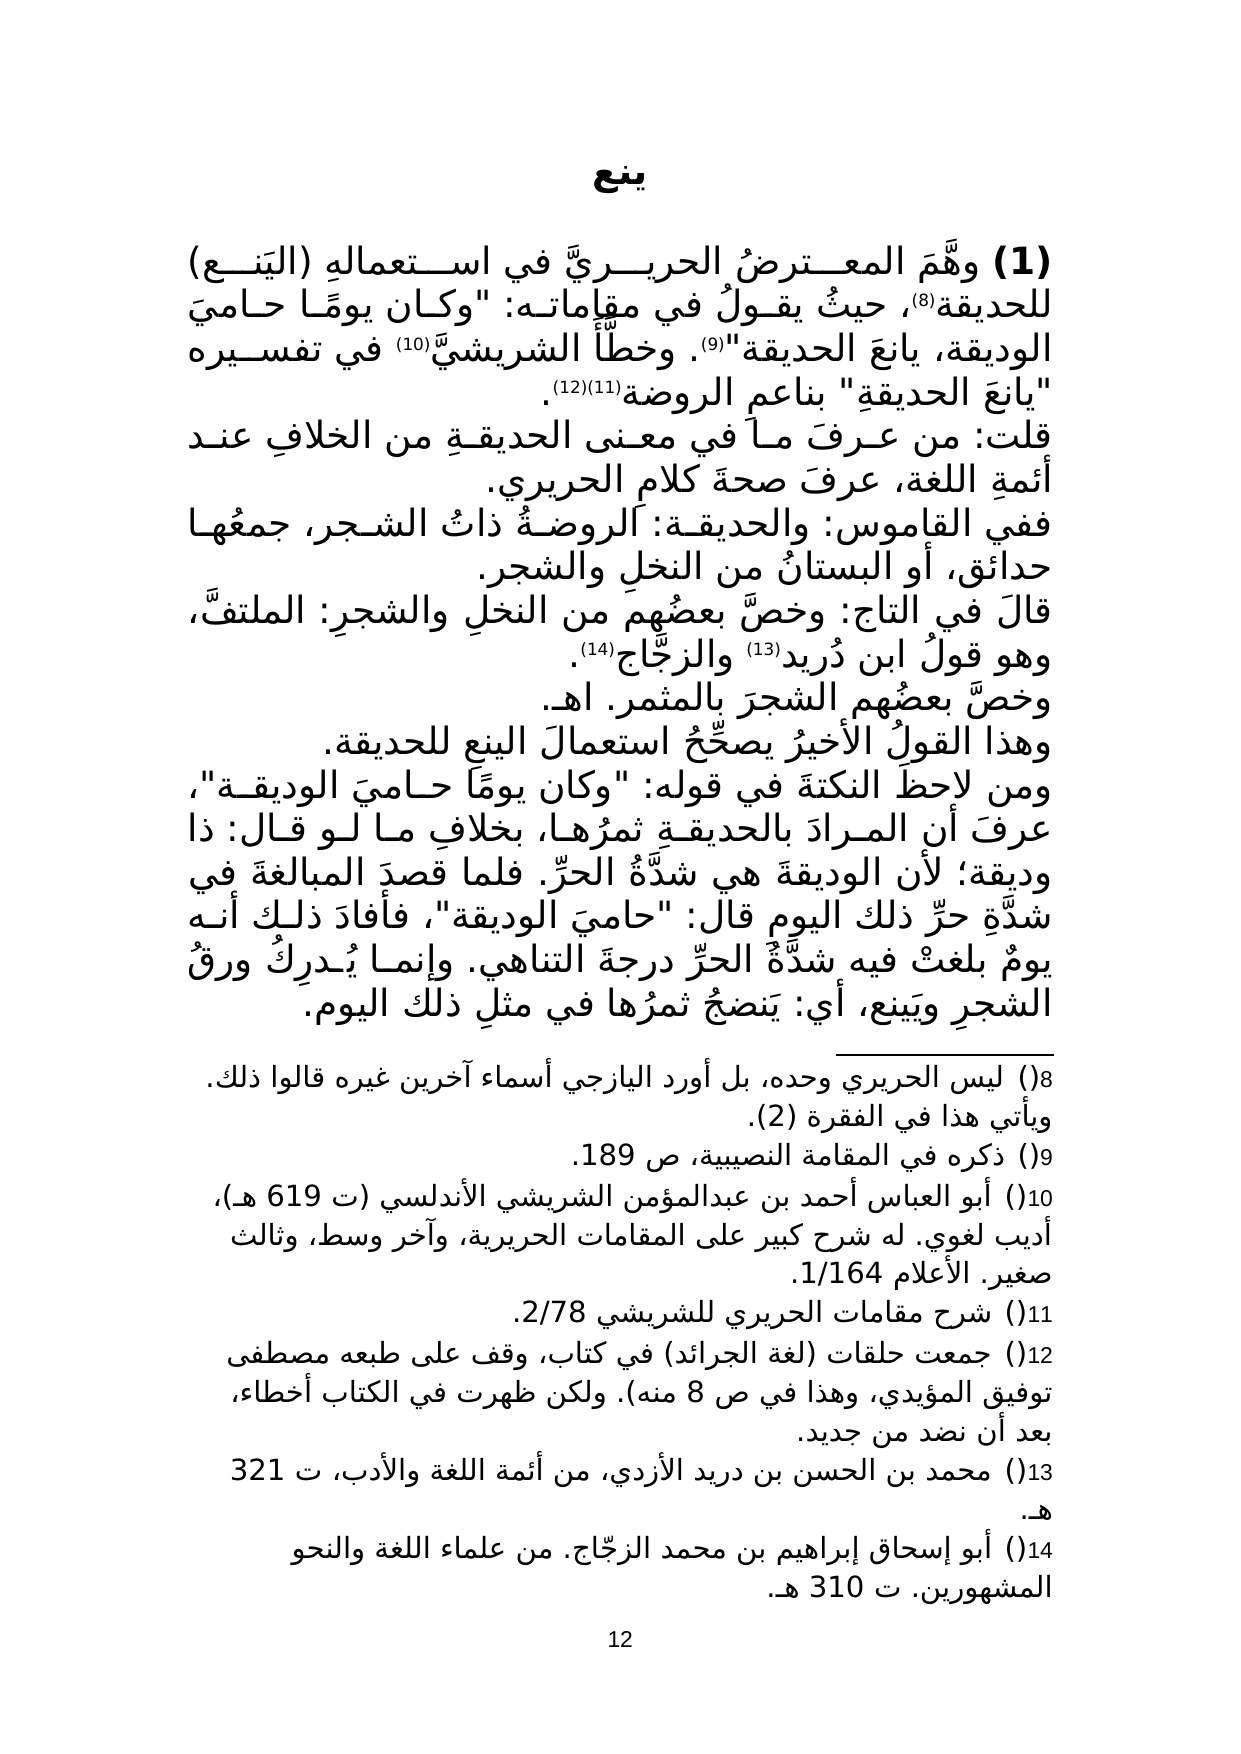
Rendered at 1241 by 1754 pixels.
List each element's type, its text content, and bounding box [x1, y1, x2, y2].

text وخصَّ بعضُهم الشجرَ بالمثمر. اهـ. [187, 676, 1053, 719]
text ومن لاحظَ النكتةَ في قوله: "وكان يومًا حاميَ الوديقة"، عرفَ أن المرادَ بالحديقةِ ثمرُها، بخلافِ ما لو قال: ذا وديقة؛ لأن الوديقةَ هي شدَّةُ الحرِّ. فلما قصدَ المبالغةَ في شدَّةِ حرِّ ذلك اليومِ قال: "حاميَ الوديقة"، فأفادَ ذلك أنه يومٌ بلغتْ فيه شدَّةُ الحرِّ درجةَ التناهي. وإنما يُدرِكُ ورقُ الشجرِ ويَينع، أي: يَنضجُ ثمرُها في مثلِ ذلك اليوم. [187, 763, 1053, 1025]
text ينع [187, 150, 1053, 194]
text (1) وهَّمَ المعترضُ الحريريَّ في استعمالهِ (اليَنع) للحديقة()، حيثُ يقولُ في مقاماته: "وكان يومًا حاميَ الوديقة، يانعَ الحديقة"(). وخطَّأَ الشريشيَّ() في تفسيره "يانعَ الحديقةِ" بناعمِ الروضة()(). [187, 239, 1053, 414]
text قلت: من عرفَ ما في معنى الحديقةِ من الخلافِ عند أئمةِ اللغة، عرفَ صحةَ كلامِ الحريري. [187, 414, 1053, 501]
text وهذا القولُ الأخيرُ يصحِّحُ استعمالَ الينعِ للحديقة. [187, 719, 1053, 763]
text قالَ في التاج: وخصَّ بعضُهم من النخلِ والشجرِ: الملتفَّ، وهو قولُ ابن دُريد() والزجَّاج(). [187, 589, 1053, 676]
text ففي القاموس: والحديقة: الروضةُ ذاتُ الشجر، جمعُها حدائق، أو البستانُ من النخلِ والشجر. [187, 501, 1053, 589]
